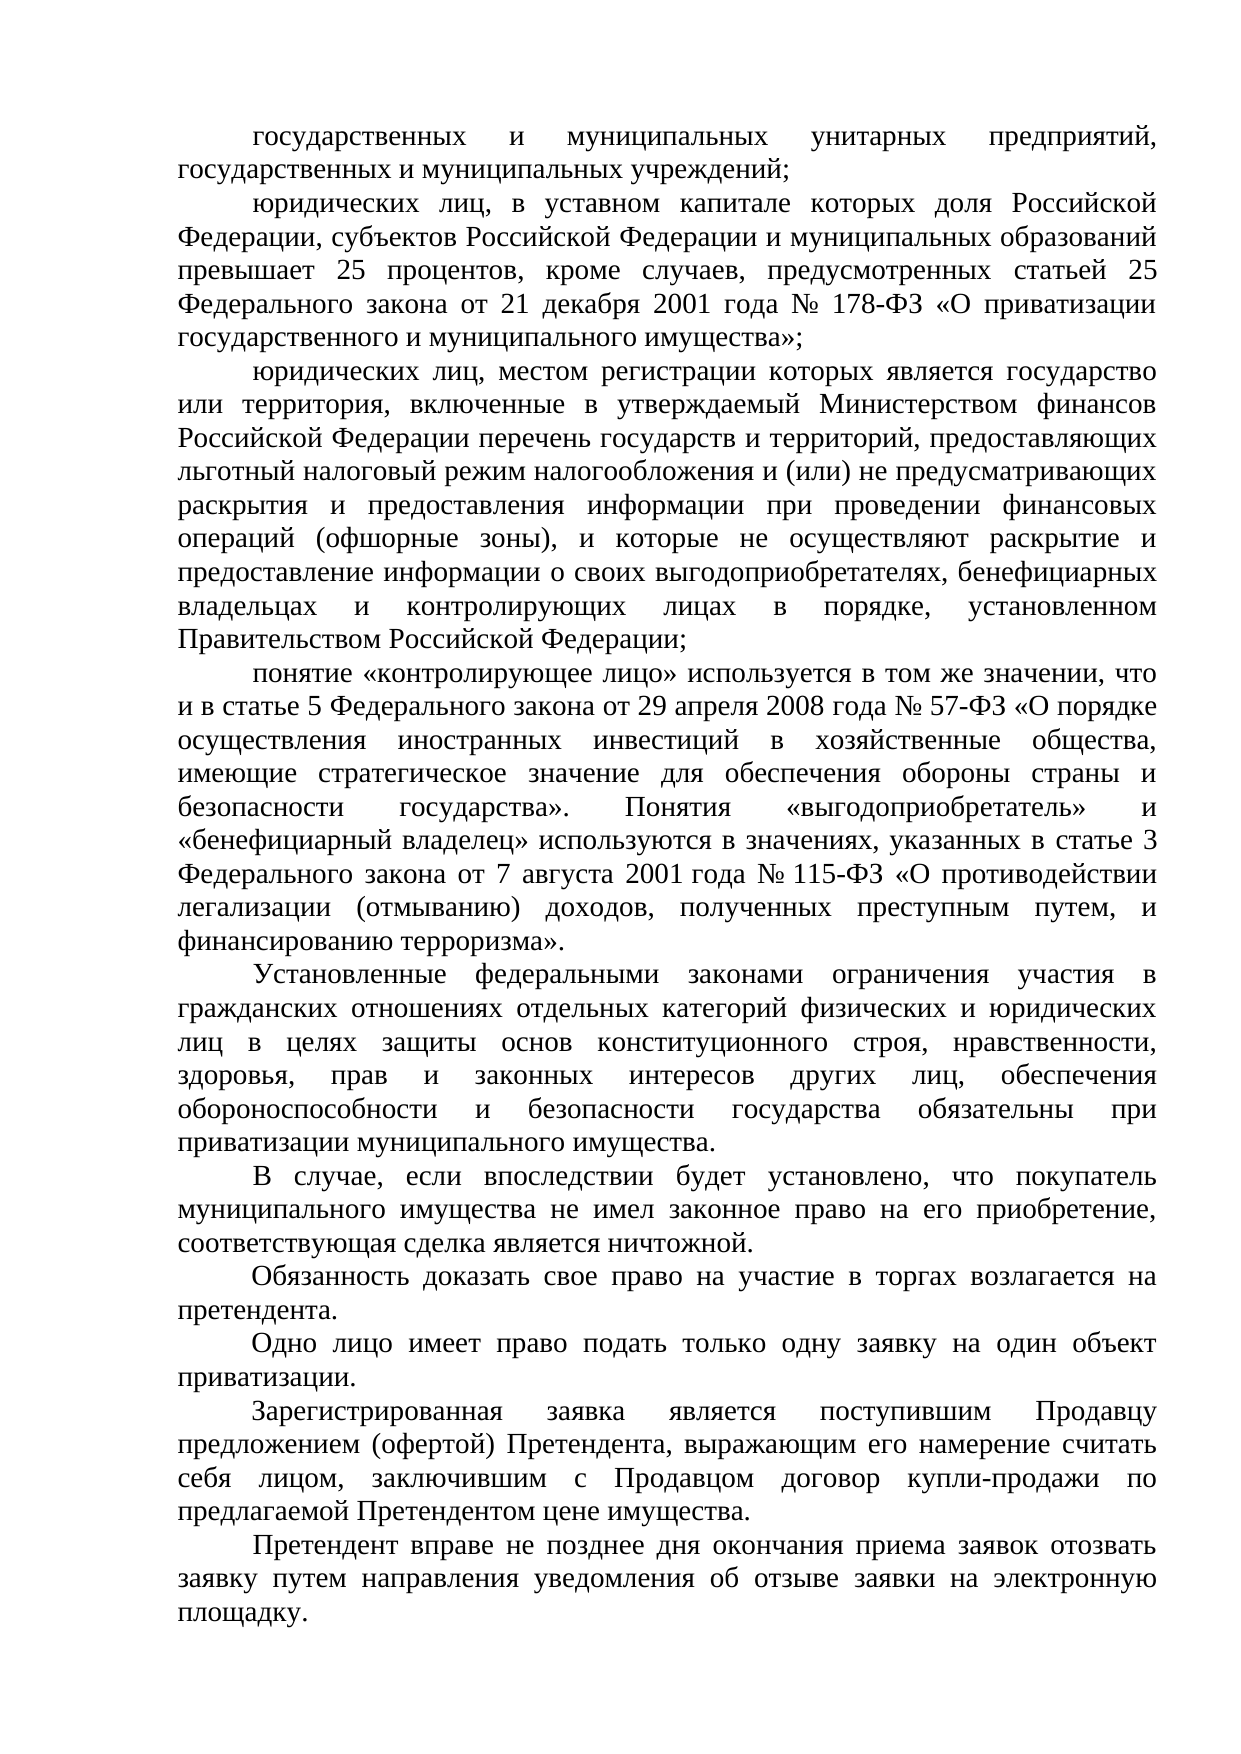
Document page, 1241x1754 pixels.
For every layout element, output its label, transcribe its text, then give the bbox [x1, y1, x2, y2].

text В случае, если впоследствии будет установлено, что покупатель муниципального имущества не имел законное право на его приобретение, соответствующая сделка является ничтожной. [177, 1158, 1157, 1258]
text Одно лицо имеет право подать только одну заявку на один объект приватизации. [177, 1326, 1157, 1393]
text Претендент вправе не позднее дня окончания приема заявок отозвать заявку путем направления уведомления об отзыве заявки на электронную площадку. [177, 1527, 1157, 1627]
text понятие «контролирующее лицо» используется в том же значении, что и в статье 5 Федерального закона от 29 апреля 2008 года № 57-ФЗ «О порядке осуществления иностранных инвестиций в хозяйственные общества, имеющие стратегическое значение для обеспечения обороны страны и безопасности государства». Понятия «выгодоприобретатель» и «бенефициарный владелец» используются в значениях, указанных в статье 3 Федерального закона от 7 августа 2001 года № 115-ФЗ «О противодействии легализации (отмыванию) доходов, полученных преступным путем, и финансированию терроризма». [177, 655, 1157, 957]
text Зарегистрированная заявка является поступившим Продавцу предложением (офертой) Претендента, выражающим его намерение считать себя лицом, заключившим с Продавцом договор купли-продажи по предлагаемой Претендентом цене имущества. [177, 1393, 1157, 1527]
text юридических лиц, в уставном капитале которых доля Российской Федерации, субъектов Российской Федерации и муниципальных образований превышает 25 процентов, кроме случаев, предусмотренных статьей 25 Федерального закона от 21 декабря 2001 года № 178-ФЗ «О приватизации государственного и муниципального имущества»; [177, 185, 1157, 353]
text государственных и муниципальных унитарных предприятий, государственных и муниципальных учреждений; [177, 118, 1157, 185]
text Установленные федеральными законами ограничения участия в гражданских отношениях отдельных категорий физических и юридических лиц в целях защиты основ конституционного строя, нравственности, здоровья, прав и законных интересов других лиц, обеспечения обороноспособности и безопасности государства обязательны при приватизации муниципального имущества. [177, 957, 1157, 1158]
text юридических лиц, местом регистрации которых является государство или территория, включенные в утверждаемый Министерством финансов Российской Федерации перечень государств и территорий, предоставляющих льготный налоговый режим налогообложения и (или) не предусматривающих раскрытия и предоставления информации при проведении финансовых операций (офшорные зоны), и которые не осуществляют раскрытие и предоставление информации о своих выгодоприобретателях, бенефициарных владельцах и контролирующих лицах в порядке, установленном Правительством Российской Федерации; [177, 353, 1157, 655]
text Обязанность доказать свое право на участие в торгах возлагается на претендента. [177, 1258, 1158, 1326]
